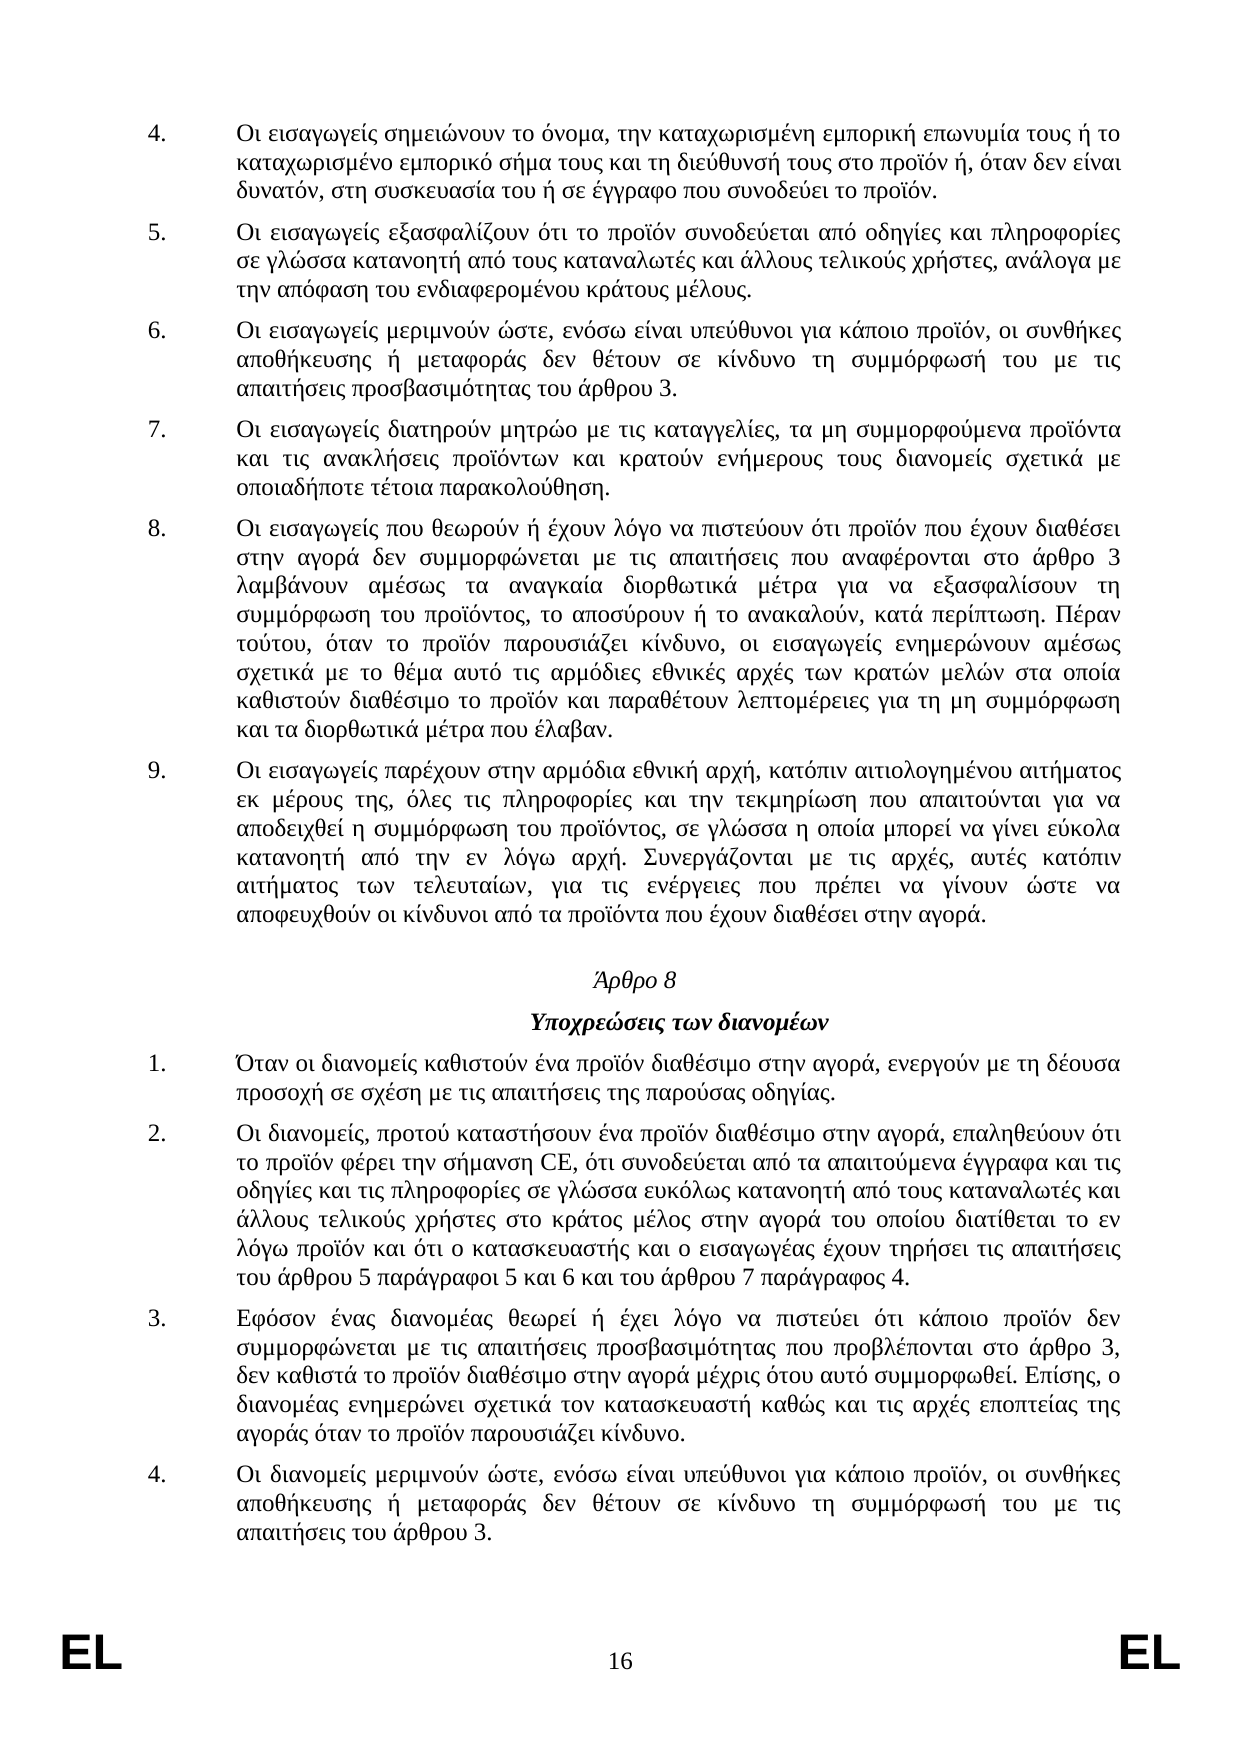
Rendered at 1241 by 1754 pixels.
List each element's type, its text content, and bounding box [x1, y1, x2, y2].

text Υποχρεώσεις των διανομέων [236, 1007, 1122, 1036]
text 1. Όταν οι διανομείς καθιστούν ένα προϊόν διαθέσιμο στην αγορά, ενεργούν με τη δέουσα προσοχή σε σχέση με τις απαιτήσεις της παρούσας οδηγίας. [148, 1048, 1122, 1106]
text 9. Οι εισαγωγείς παρέχουν στην αρμόδια εθνική αρχή, κατόπιν αιτιολογημένου αιτήματος εκ μέρους της, όλες τις πληροφορίες και την τεκμηρίωση που απαιτούνται για να αποδειχθεί η συμμόρφωση του προϊόντος, σε γλώσσα η οποία μπορεί να γίνει εύκολα κατανοητή από την εν λόγω αρχή. Συνεργάζονται με τις αρχές, αυτές κατόπιν αιτήματος των τελευταίων, για τις ενέργειες που πρέπει να γίνουν ώστε να αποφευχθούν οι κίνδυνοι από τα προϊόντα που έχουν διαθέσει στην αγορά. [148, 756, 1122, 928]
text 8. Οι εισαγωγείς που θεωρούν ή έχουν λόγο να πιστεύουν ότι προϊόν που έχουν διαθέσει στην αγορά δεν συμμορφώνεται με τις απαιτήσεις που αναφέρονται στο άρθρο 3 λαμβάνουν αμέσως τα αναγκαία διορθωτικά μέτρα για να εξασφαλίσουν τη συμμόρφωση του προϊόντος, το αποσύρουν ή το ανακαλούν, κατά περίπτωση. Πέραν τούτου, όταν το προϊόν παρουσιάζει κίνδυνο, οι εισαγωγείς ενημερώνουν αμέσως σχετικά με το θέμα αυτό τις αρμόδιες εθνικές αρχές των κρατών μελών στα οποία καθιστούν διαθέσιμο το προϊόν και παραθέτουν λεπτομέρειες για τη μη συμμόρφωση και τα διορθωτικά μέτρα που έλαβαν. [148, 513, 1122, 743]
text 5. Οι εισαγωγείς εξασφαλίζουν ότι το προϊόν συνοδεύεται από οδηγίες και πληροφορίες σε γλώσσα κατανοητή από τους καταναλωτές και άλλους τελικούς χρήστες, ανάλογα με την απόφαση του ενδιαφερομένου κράτους μέλους. [148, 217, 1122, 303]
text 2. Οι διανομείς, προτού καταστήσουν ένα προϊόν διαθέσιμο στην αγορά, επαληθεύουν ότι το προϊόν φέρει την σήμανση CE, ότι συνοδεύεται από τα απαιτούμενα έγγραφα και τις οδηγίες και τις πληροφορίες σε γλώσσα ευκόλως κατανοητή από τους καταναλωτές και άλλους τελικούς χρήστες στο κράτος μέλος στην αγορά του οποίου διατίθεται το εν λόγω προϊόν και ότι ο κατασκευαστής και ο εισαγωγέας έχουν τηρήσει τις απαιτήσεις του άρθρου 5 παράγραφοι 5 και 6 και του άρθρου 7 παράγραφος 4. [148, 1118, 1122, 1291]
text 6. Οι εισαγωγείς μεριμνούν ώστε, ενόσω είναι υπεύθυνοι για κάποιο προϊόν, οι συνθήκες αποθήκευσης ή μεταφοράς δεν θέτουν σε κίνδυνο τη συμμόρφωσή του με τις απαιτήσεις προσβασιμότητας του άρθρου 3. [148, 316, 1122, 402]
text 4. Οι διανομείς μεριμνούν ώστε, ενόσω είναι υπεύθυνοι για κάποιο προϊόν, οι συνθήκες αποθήκευσης ή μεταφοράς δεν θέτουν σε κίνδυνο τη συμμόρφωσή του με τις απαιτήσεις του άρθρου 3. [148, 1459, 1122, 1546]
text 4. Οι εισαγωγείς σημειώνουν το όνομα, την καταχωρισμένη εμπορική επωνυμία τους ή το καταχωρισμένο εμπορικό σήμα τους και τη διεύθυνσή τους στο προϊόν ή, όταν δεν είναι δυνατόν, στη συσκευασία του ή σε έγγραφο που συνοδεύει το προϊόν. [148, 118, 1122, 204]
text 7. Οι εισαγωγείς διατηρούν μητρώο με τις καταγγελίες, τα μη συμμορφούμενα προϊόντα και τις ανακλήσεις προϊόντων και κρατούν ενήμερους τους διανομείς σχετικά με οποιαδήποτε τέτοια παρακολούθηση. [148, 414, 1122, 501]
text 3. Εφόσον ένας διανομέας θεωρεί ή έχει λόγο να πιστεύει ότι κάποιο προϊόν δεν συμμορφώνεται με τις απαιτήσεις προσβασιμότητας που προβλέπονται στο άρθρο 3, δεν καθιστά το προϊόν διαθέσιμο στην αγορά μέχρις ότου αυτό συμμορφωθεί. Επίσης, ο διανομέας ενημερώνει σχετικά τον κατασκευαστή καθώς και τις αρχές εποπτείας της αγοράς όταν το προϊόν παρουσιάζει κίνδυνο. [148, 1303, 1122, 1447]
text Άρθρο 8 [148, 966, 1122, 994]
